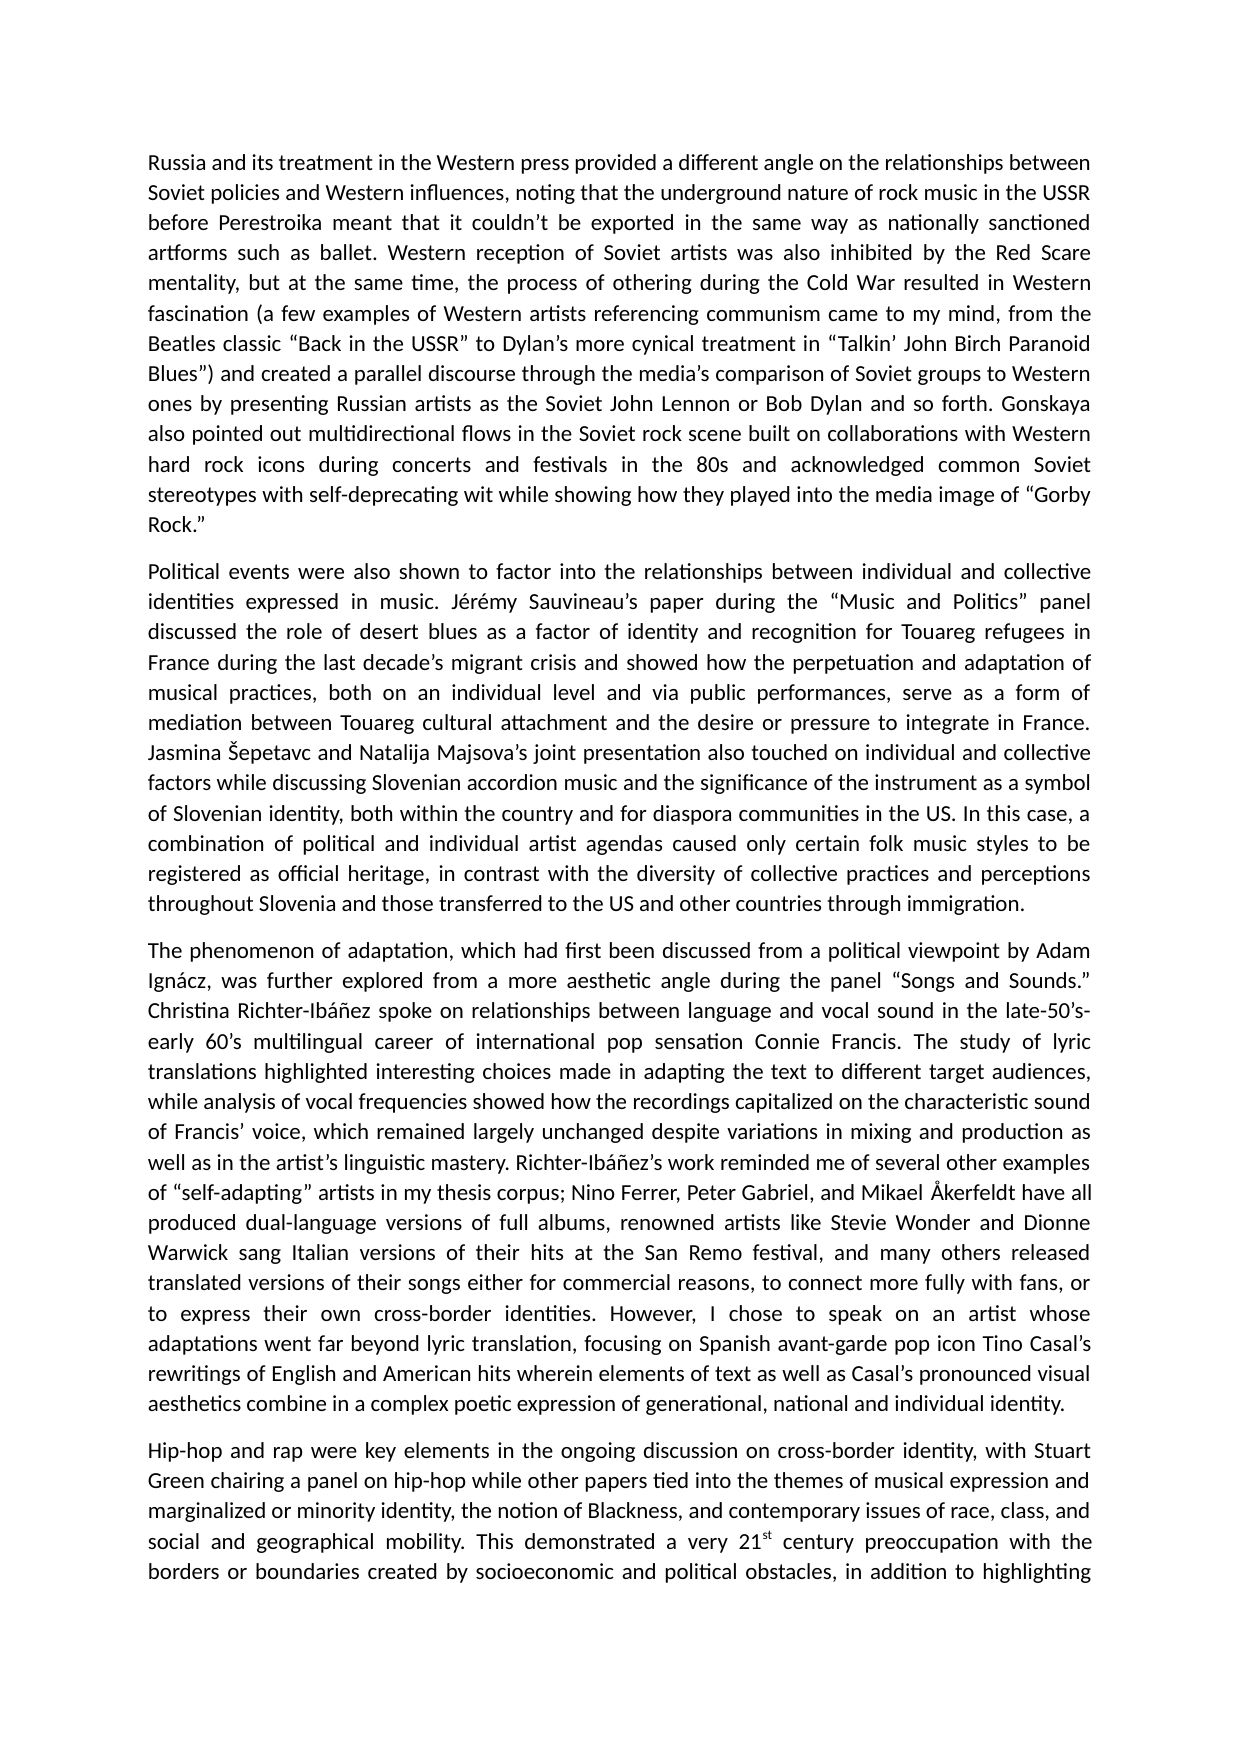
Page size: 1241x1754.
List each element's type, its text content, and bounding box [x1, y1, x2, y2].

text The phenomenon of adaptation, which had first been discussed from a political viewpoint by Adam Ignácz, was further explored from a more aesthetic angle during the panel “Songs and Sounds.” Christina Richter-Ibáñez spoke on relationships between language and vocal sound in the late-50’s-early 60’s multilingual career of international pop sensation Connie Francis. The study of lyric translations highlighted interesting choices made in adapting the text to different target audiences, while analysis of vocal frequencies showed how the recordings capitalized on the characteristic sound of Francis’ voice, which remained largely unchanged despite variations in mixing and production as well as in the artist’s linguistic mastery. Richter-Ibáñez’s work reminded me of several other examples of “self-adapting” artists in my thesis corpus; Nino Ferrer, Peter Gabriel, and Mikael Åkerfeldt have all produced dual-language versions of full albums, renowned artists like Stevie Wonder and Dionne Warwick sang Italian versions of their hits at the San Remo festival, and many others released translated versions of their songs either for commercial reasons, to connect more fully with fans, or to express their own cross-border identities. However, I chose to speak on an artist whose adaptations went far beyond lyric translation, focusing on Spanish avant-garde pop icon Tino Casal’s rewritings of English and American hits wherein elements of text as well as Casal’s pronounced visual aesthetics combine in a complex poetic expression of generational, national and individual identity. [148, 936, 1093, 1417]
text Political events were also shown to factor into the relationships between individual and collective identities expressed in music. Jérémy Sauvineau’s paper during the “Music and Politics” panel discussed the role of desert blues as a factor of identity and recognition for Touareg refugees in France during the last decade’s migrant crisis and showed how the perpetuation and adaptation of musical practices, both on an individual level and via public performances, serve as a form of mediation between Touareg cultural attachment and the desire or pressure to integrate in France. Jasmina Šepetavc and Natalija Majsova’s joint presentation also touched on individual and collective factors while discussing Slovenian accordion music and the significance of the instrument as a symbol of Slovenian identity, both within the country and for diaspora communities in the US. In this case, a combination of political and individual artist agendas caused only certain folk music styles to be registered as official heritage, in contrast with the diversity of collective practices and perceptions throughout Slovenia and those transferred to the US and other countries through immigration. [148, 557, 1093, 917]
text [148, 1436, 1093, 1585]
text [148, 148, 1093, 538]
